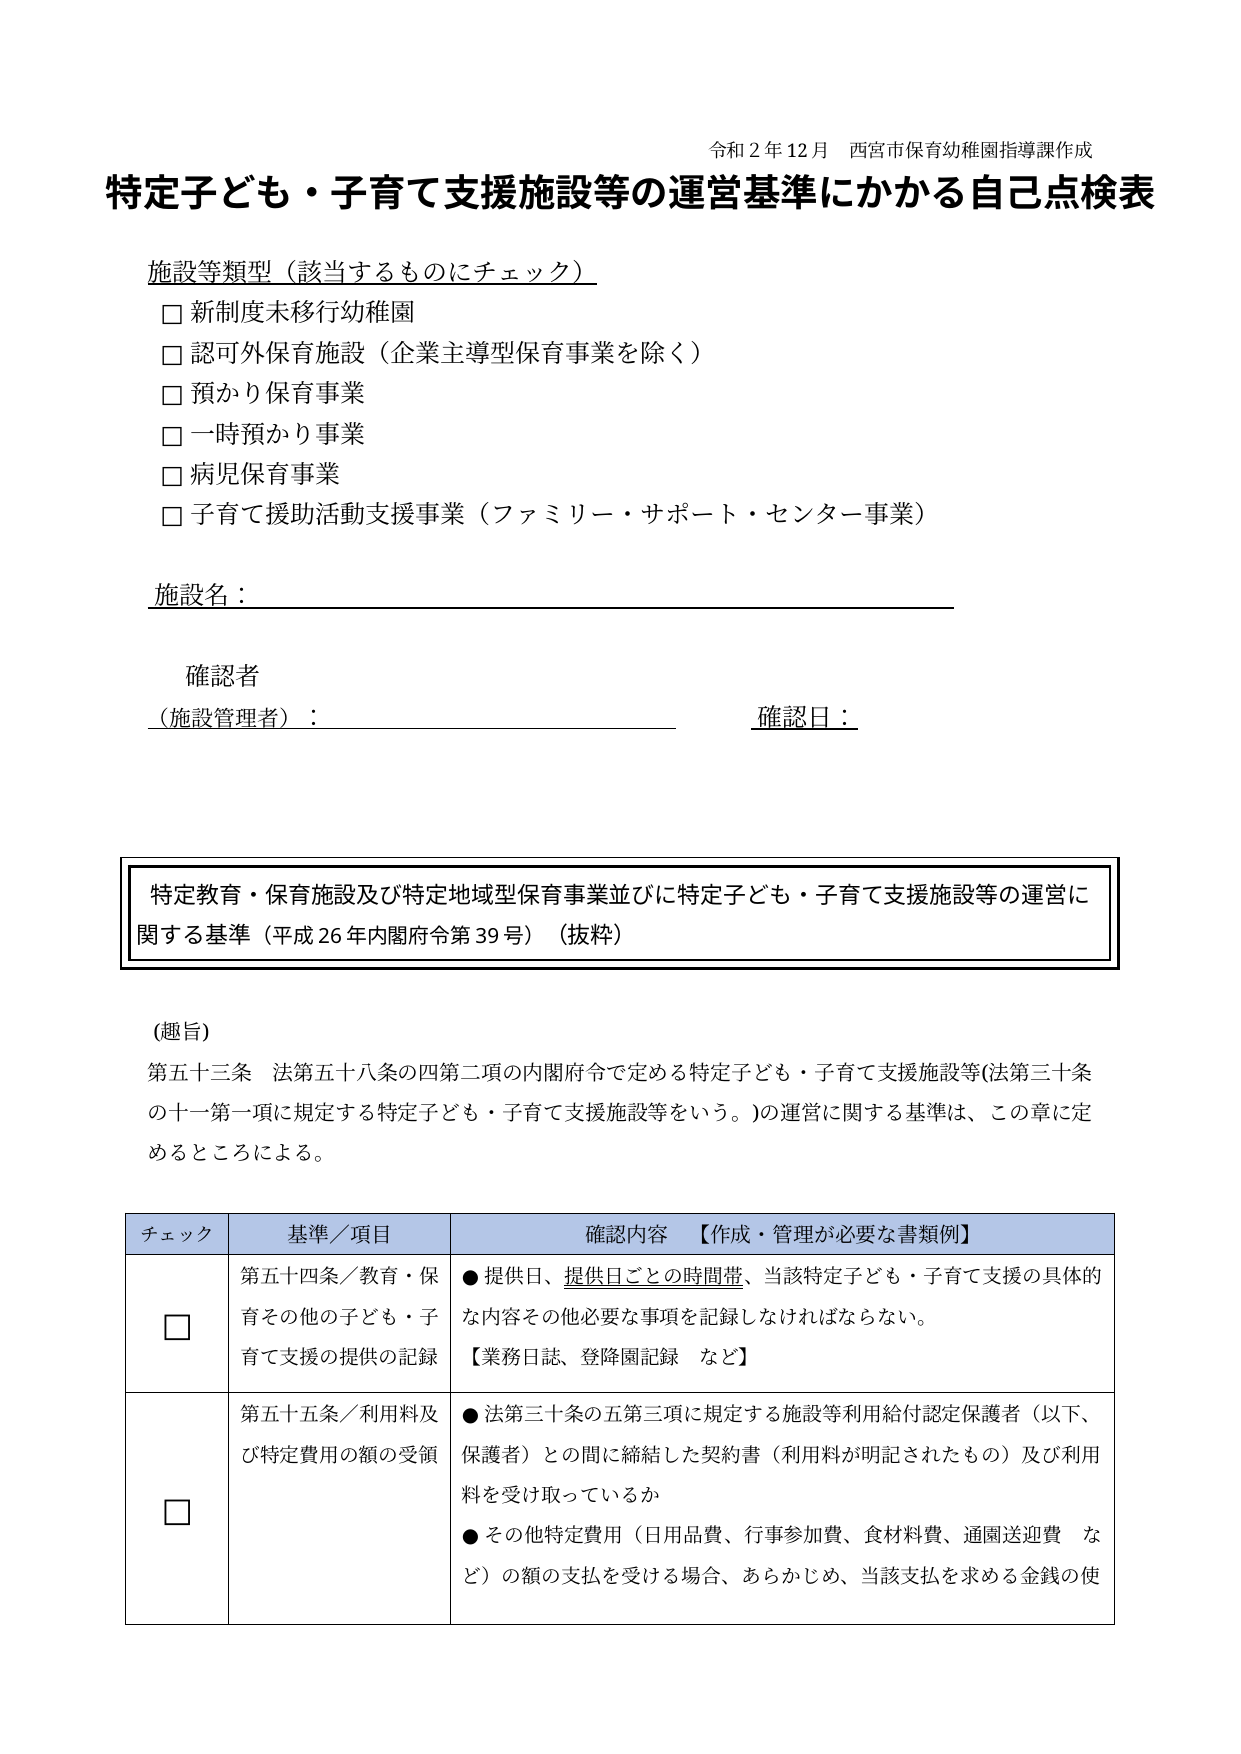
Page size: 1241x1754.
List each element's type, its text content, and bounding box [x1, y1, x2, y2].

table_header 基準／項目 [229, 1214, 450, 1254]
text （施設管理者）： 確認日： [148, 695, 1092, 736]
text 施設等類型（該当するものにチェック） [148, 251, 1092, 291]
table_cell □ [126, 1393, 228, 1624]
table_header チェック [126, 1214, 228, 1254]
text □ 新制度未移行幼稚園 [148, 291, 1092, 331]
text (趣旨) [148, 1010, 1092, 1051]
text □ 一時預かり事業 [148, 412, 1092, 453]
text 確認者 [148, 655, 1092, 695]
table_cell □ [126, 1255, 228, 1392]
text □ 預かり保育事業 [148, 372, 1092, 412]
text □ 認可外保育施設（企業主導型保育事業を除く） [148, 331, 1092, 372]
text 第五十三条 法第五十八条の四第二項の内閣府令で定める特定子ども・子育て支援施設等(法第三十条の十一第一項に規定する特定子ども・子育て支援施設等をいう。)の運営に関する基準は、この章に定めるところによる。 [148, 1051, 1092, 1172]
table_cell 第五十四条／教育・保育その他の子ども・子育て支援の提供の記録 [229, 1255, 450, 1392]
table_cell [229, 1393, 450, 1624]
text □ 子育て援助活動支援事業（ファミリー・サポート・センター事業） [148, 493, 1092, 533]
table_cell ● 提供日、提供日ごとの時間帯、当該特定子ども・子育て支援の具体的な内容その他必要な事項を記録しなければならない。 【業務日誌、登降園記録 など】 [451, 1255, 1114, 1392]
text 令和２年12月 西宮市保育幼稚園指導課作成 [148, 129, 1092, 170]
table_header 特定教育・保育施設及び特定地域型保育事業並びに特定子ども・子育て支援施設等の運営に 関する基準（平成26年内閣府令第39号）（抜粋） [125, 858, 1115, 959]
table_header 確認内容 【作成・管理が必要な書類例】 [451, 1214, 1114, 1254]
text □ 病児保育事業 [148, 453, 1092, 493]
text 施設名： [148, 574, 1092, 614]
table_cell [451, 1393, 1114, 1624]
